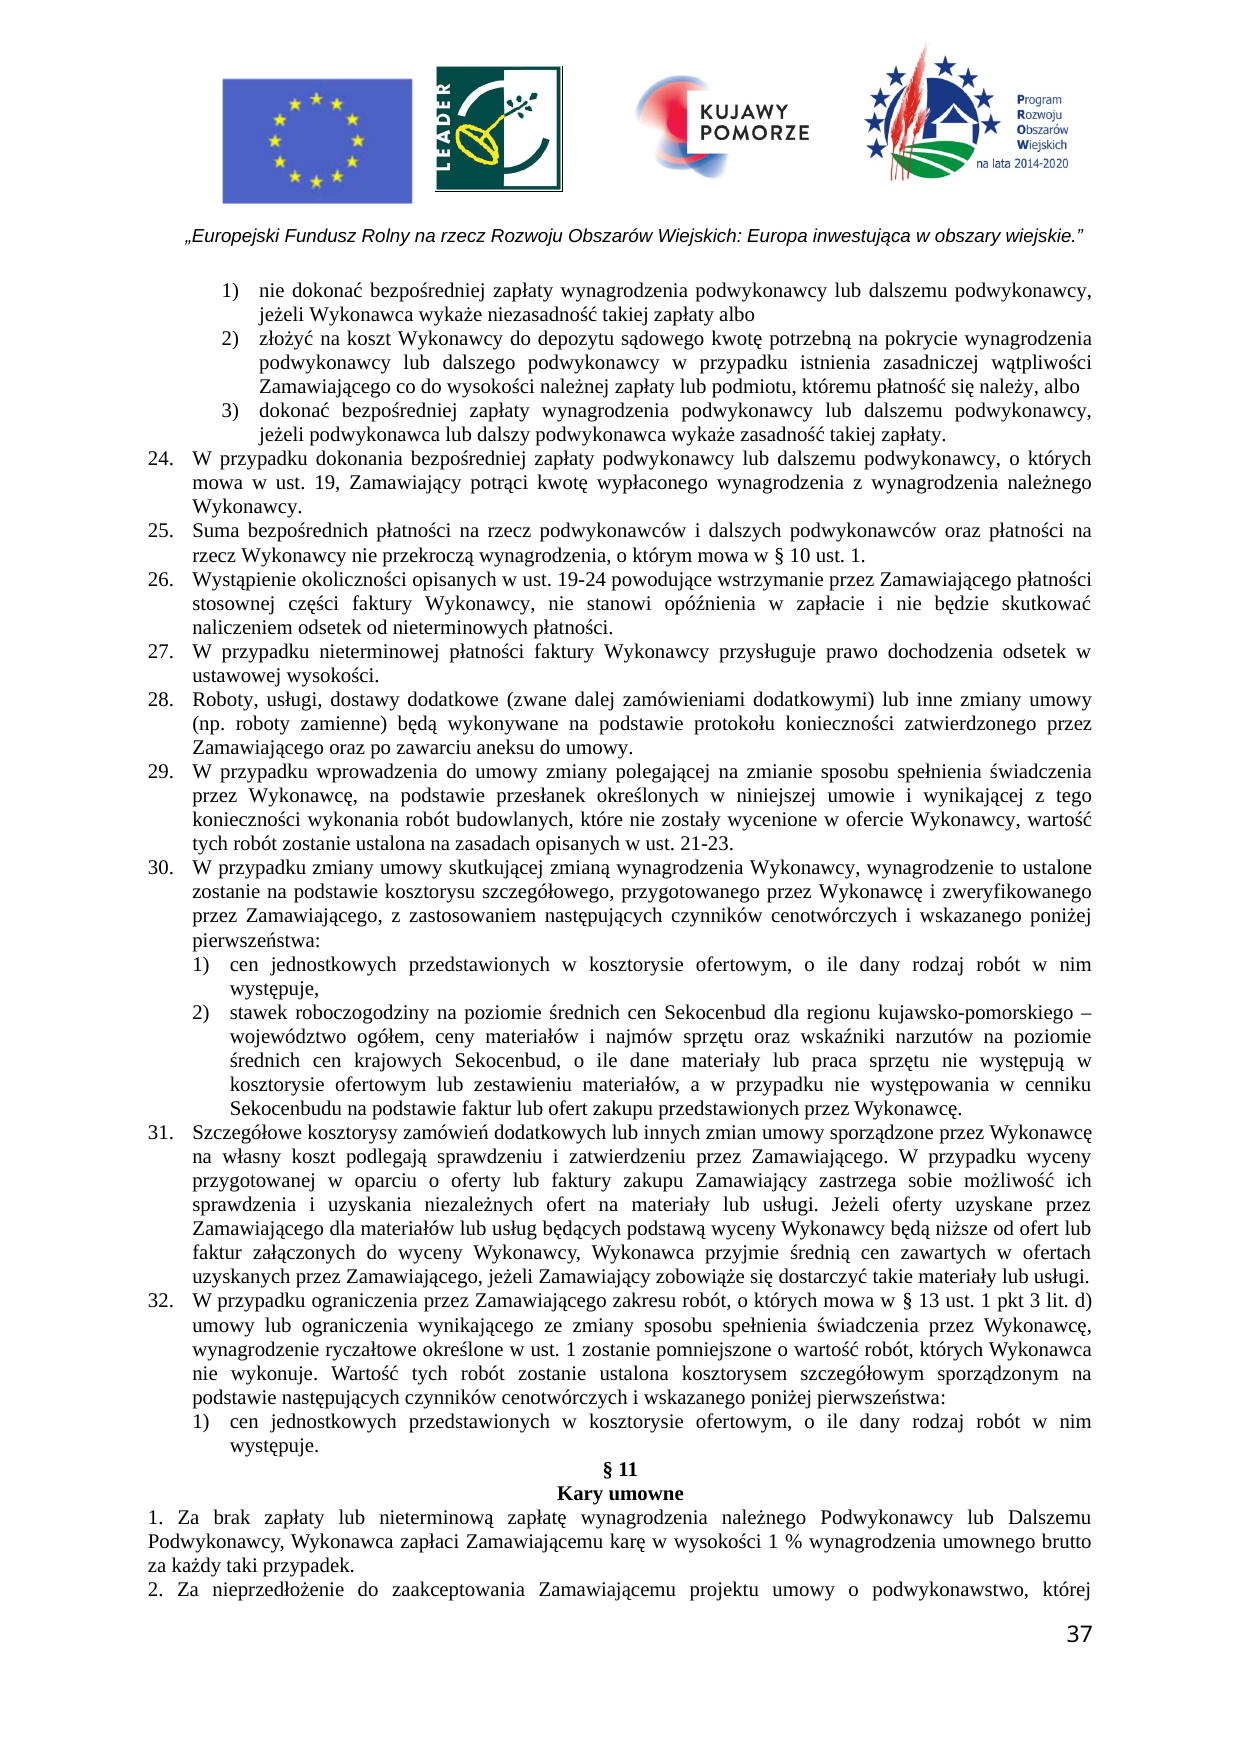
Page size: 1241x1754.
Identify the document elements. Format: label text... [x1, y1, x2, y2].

list W przypadku ograniczenia przez Zamawiającego zakresu robót, o których mowa w § 13 ust. 1 pkt 3 lit. d) umowy lub ograniczenia wynikającego ze zmiany sposobu spełnienia świadczenia przez Wykonawcę, wynagrodzenie ryczałtowe określone w ust. 1 zostanie pomniejszone o wartość robót, których Wykonawca nie wykonuje. Wartość tych robót zostanie ustalona kosztorysem szczegółowym sporządzonym na podstawie następujących czynników cenotwórczych i wskazanego poniżej pierwszeństwa: [148, 1288, 1093, 1409]
list cen jednostkowych przedstawionych w kosztorysie ofertowym, o ile dany rodzaj robót w nim występuje. [192, 1409, 1093, 1457]
list Szczegółowe kosztorysy zamówień dodatkowych lub innych zmian umowy sporządzone przez Wykonawcę na własny koszt podlegają sprawdzeniu i zatwierdzeniu przez Zamawiającego. W przypadku wyceny przygotowanej w oparciu o oferty lub faktury zakupu Zamawiający zastrzega sobie możliwość ich sprawdzenia i uzyskania niezależnych ofert na materiały lub usługi. Jeżeli oferty uzyskane przez Zamawiającego dla materiałów lub usług będących podstawą wyceny Wykonawcy będą niższe od ofert lub faktur załączonych do wyceny Wykonawcy, Wykonawca przyjmie średnią cen zawartych w ofertach uzyskanych przez Zamawiającego, jeżeli Zamawiający zobowiąże się dostarczyć takie materiały lub usługi. [148, 1120, 1093, 1288]
list Wystąpienie okoliczności opisanych w ust. 19-24 powodujące wstrzymanie przez Zamawiającego płatności stosownej części faktury Wykonawcy, nie stanowi opóźnienia w zapłacie i nie będzie skutkować naliczeniem odsetek od nieterminowych płatności. [148, 567, 1093, 639]
list Roboty, usługi, dostawy dodatkowe (zwane dalej zamówieniami dodatkowymi) lub inne zmiany umowy (np. roboty zamienne) będą wykonywane na podstawie protokołu konieczności zatwierdzonego przez Zamawiającego oraz po zawarciu aneksu do umowy. [148, 687, 1093, 759]
picture [214, 78, 434, 216]
list W przypadku zmiany umowy skutkującej zmianą wynagrodzenia Wykonawcy, wynagrodzenie to ustalone zostanie na podstawie kosztorysu szczegółowego, przygotowanego przez Wykonawcę i zweryfikowanego przez Zamawiającego, z zastosowaniem następujących czynników cenotwórczych i wskazanego poniżej pierwszeństwa: [148, 855, 1093, 952]
list Suma bezpośrednich płatności na rzecz podwykonawców i dalszych podwykonawców oraz płatności na rzecz Wykonawcy nie przekroczą wynagrodzenia, o którym mowa w § 10 ust. 1. [148, 518, 1093, 567]
text Kary umowne [148, 1481, 1093, 1505]
picture [435, 66, 563, 192]
list dokonać bezpośredniej zapłaty wynagrodzenia podwykonawcy lub dalszemu podwykonawcy, jeżeli podwykonawca lub dalszy podwykonawca wykaże zasadność takiej zapłaty. [221, 398, 1093, 446]
list złożyć na koszt Wykonawcy do depozytu sądowego kwotę potrzebną na pokrycie wynagrodzenia podwykonawcy lub dalszego podwykonawcy w przypadku istnienia zasadniczej wątpliwości Zamawiającego co do wysokości należnej zapłaty lub podmiotu, któremu płatność się należy, albo [221, 326, 1093, 398]
list stawek roboczogodziny na poziomie średnich cen Sekocenbud dla regionu kujawsko-pomorskiego – województwo ogółem, ceny materiałów i najmów sprzętu oraz wskaźniki narzutów na poziomie średnich cen krajowych Sekocenbud, o ile dane materiały lub praca sprzętu nie występują w kosztorysie ofertowym lub zestawieniu materiałów, a w przypadku nie występowania w cenniku Sekocenbudu na podstawie faktur lub ofert zakupu przedstawionych przez Wykonawcę. [192, 1000, 1093, 1120]
list nie dokonać bezpośredniej zapłaty wynagrodzenia podwykonawcy lub dalszemu podwykonawcy, jeżeli Wykonawca wykaże niezasadność takiej zapłaty albo [221, 278, 1093, 326]
list W przypadku dokonania bezpośredniej zapłaty podwykonawcy lub dalszemu podwykonawcy, o których mowa w ust. 19, Zamawiający potrąci kwotę wypłaconego wynagrodzenia z wynagrodzenia należnego Wykonawcy. [148, 446, 1093, 518]
text 1. Za brak zapłaty lub nieterminową zapłatę wynagrodzenia należnego Podwykonawcy lub Dalszemu Podwykonawcy, Wykonawca zapłaci Zamawiającemu karę w wysokości 1 % wynagrodzenia umownego brutto za każdy taki przypadek. [148, 1505, 1093, 1577]
list W przypadku nieterminowej płatności faktury Wykonawcy przysługuje prawo dochodzenia odsetek w ustawowej wysokości. [148, 639, 1093, 687]
text § 11 [148, 1457, 1093, 1481]
picture [855, 34, 1085, 194]
list cen jednostkowych przedstawionych w kosztorysie ofertowym, o ile dany rodzaj robót w nim występuje, [192, 952, 1093, 1000]
list W przypadku wprowadzenia do umowy zmiany polegającej na zmianie sposobu spełnienia świadczenia przez Wykonawcę, na podstawie przesłanek określonych w niniejszej umowie i wynikającej z tego konieczności wykonania robót budowlanych, które nie zostały wycenione w ofercie Wykonawcy, wartość tych robót zostanie ustalona na zasadach opisanych w ust. 21-23. [148, 759, 1093, 855]
